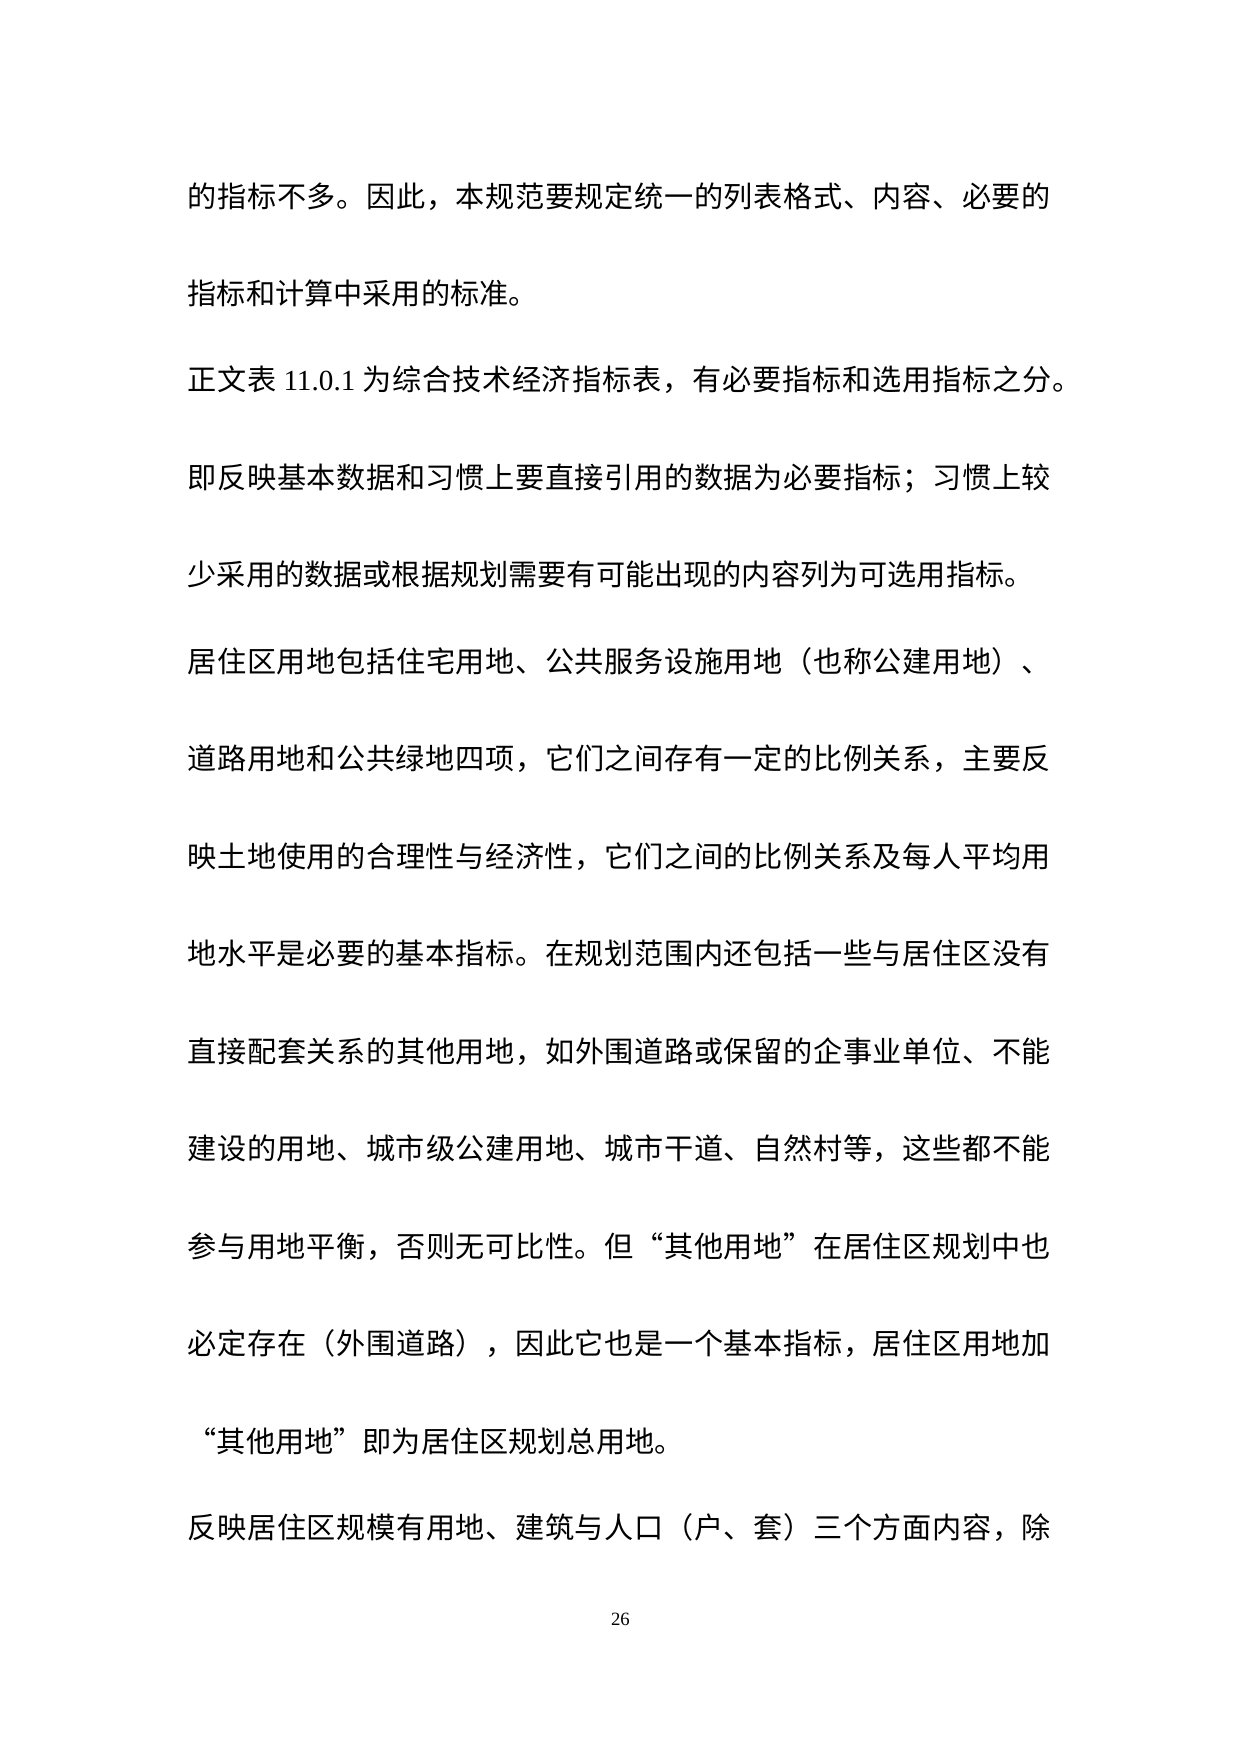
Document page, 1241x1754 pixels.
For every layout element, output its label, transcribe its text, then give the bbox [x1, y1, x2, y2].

text 正文表11.0.1为综合技术经济指标表，有必要指标和选用指标之分。即反映基本数据和习惯上要直接引用的数据为必要指标；习惯上较少采用的数据或根据规划需要有可能出现的内容列为可选用指标。 [187, 346, 1053, 606]
text 居住区用地包括住宅用地、公共服务设施用地（也称公建用地）、道路用地和公共绿地四项，它们之间存有一定的比例关系，主要反映土地使用的合理性与经济性，它们之间的比例关系及每人平均用地水平是必要的基本指标。在规划范围内还包括一些与居住区没有直接配套关系的其他用地，如外围道路或保留的企事业单位、不能建设的用地、城市级公建用地、城市干道、自然村等，这些都不能参与用地平衡，否则无可比性。但“其他用地”在居住区规划中也必定存在（外围道路），因此它也是一个基本指标，居住区用地加“其他用地”即为居住区规划总用地。 [187, 627, 1053, 1472]
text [187, 162, 1053, 324]
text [187, 1493, 1053, 1558]
